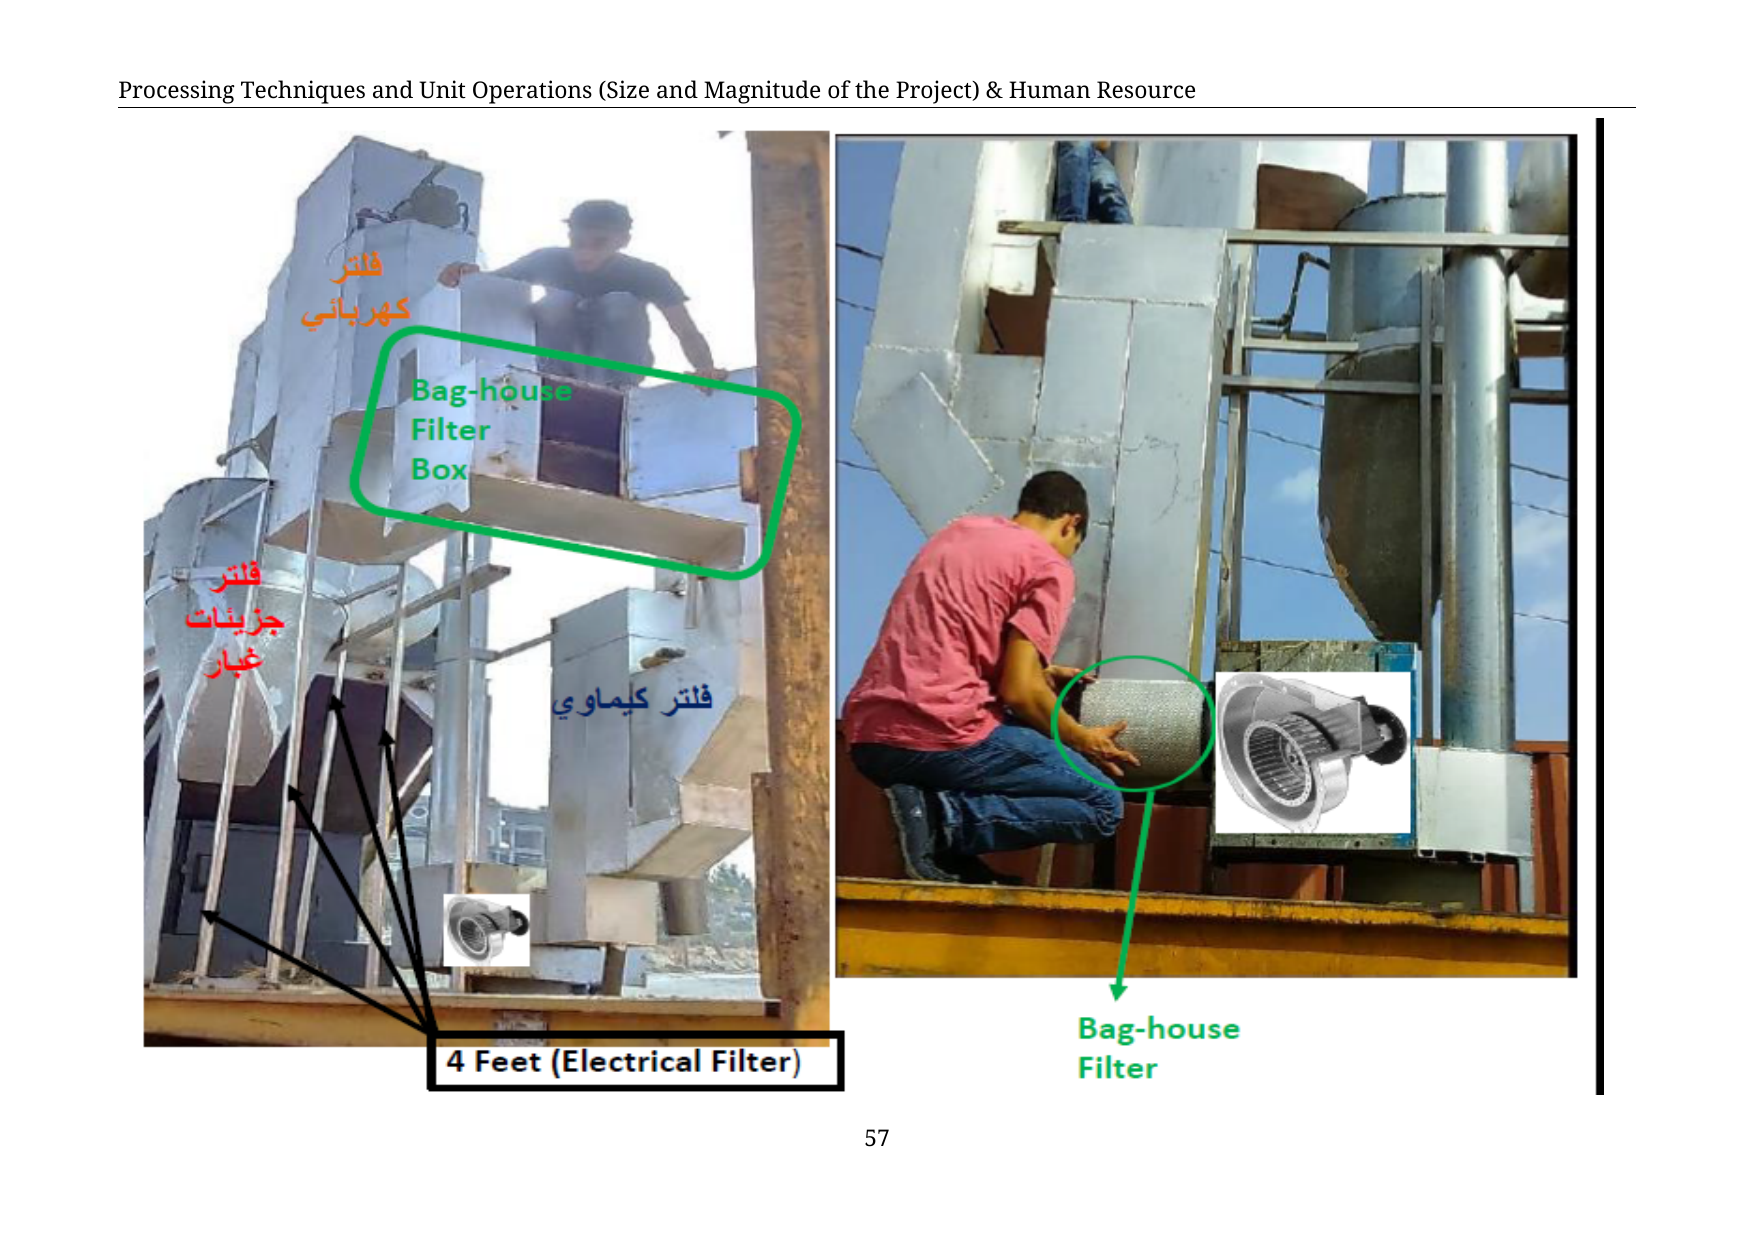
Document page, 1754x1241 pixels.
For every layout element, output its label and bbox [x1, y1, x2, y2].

picture [118, 118, 1604, 1095]
